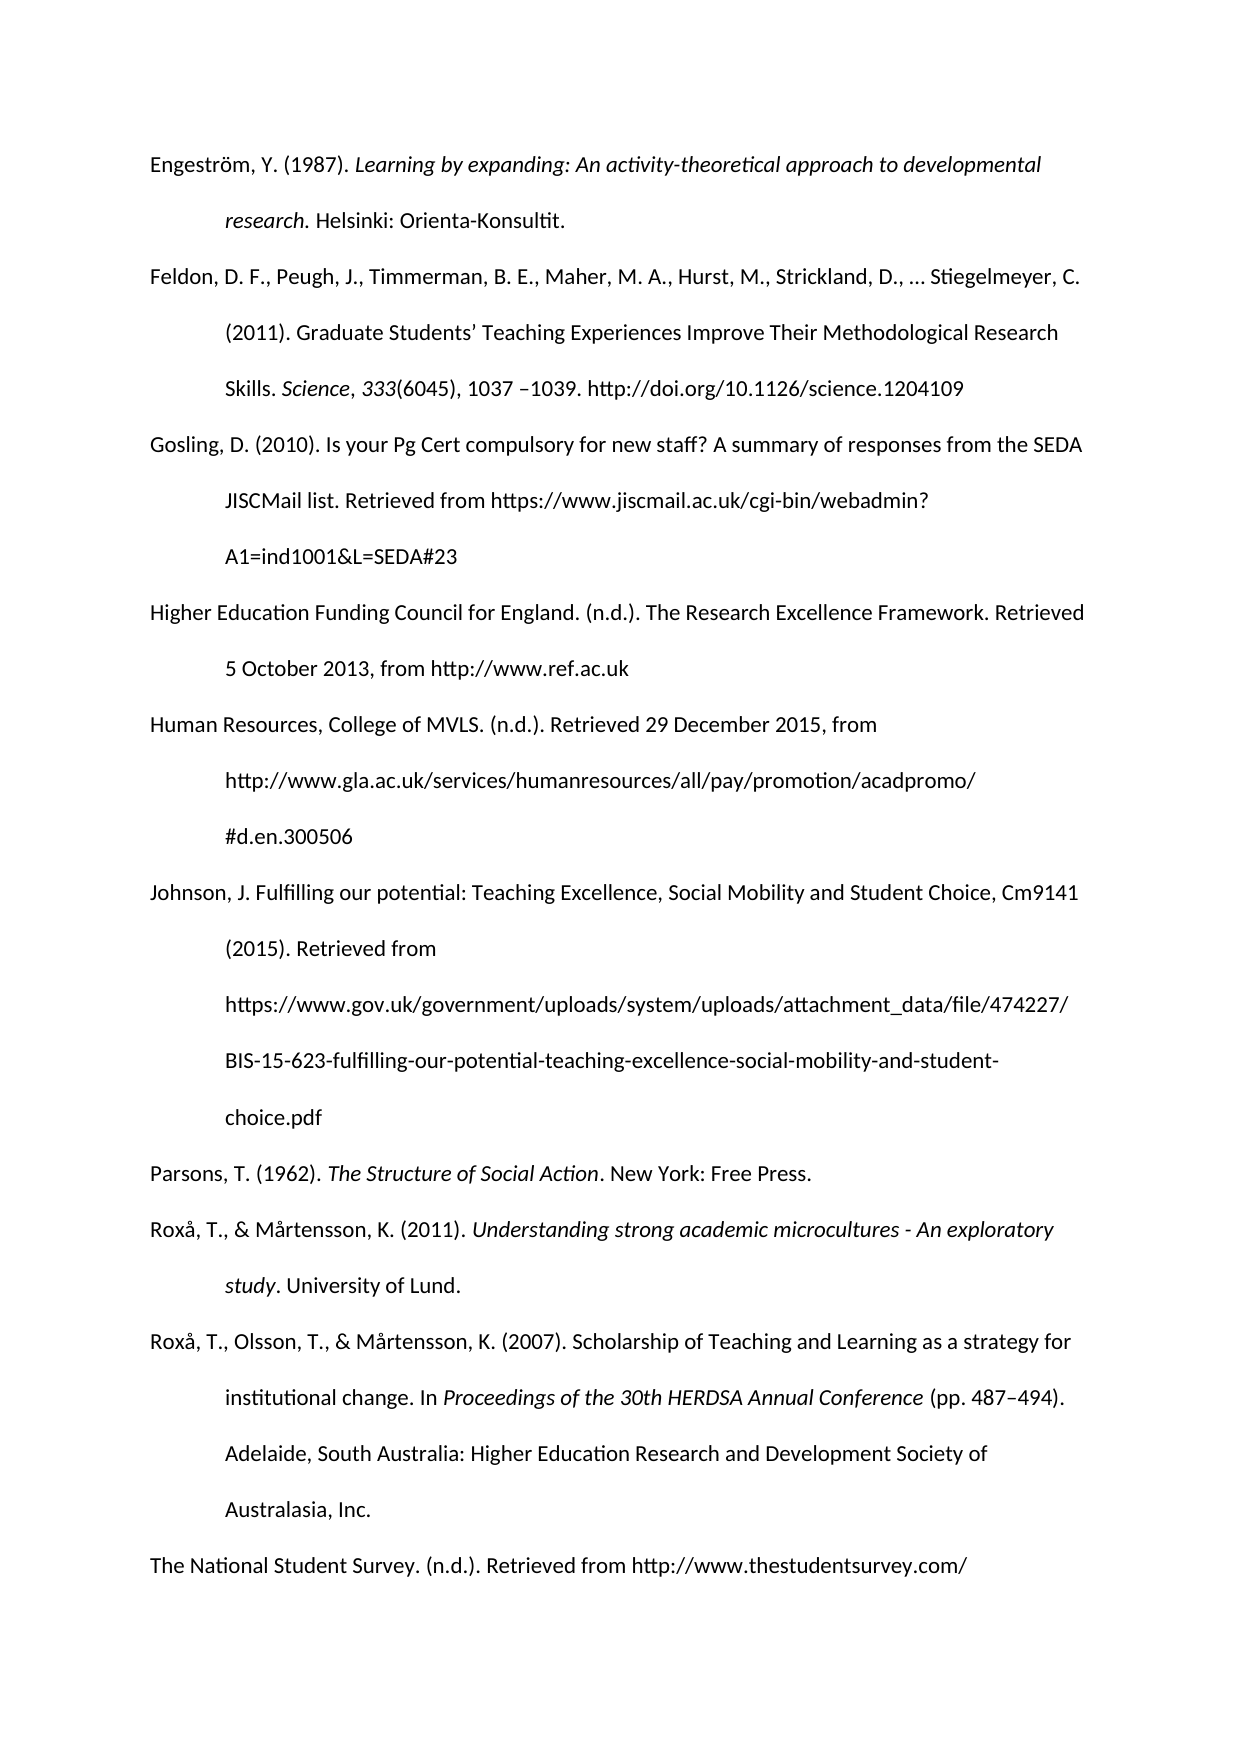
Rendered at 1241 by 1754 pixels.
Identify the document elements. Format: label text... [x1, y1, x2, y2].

text Johnson, J. Fulfilling our potential: Teaching Excellence, Social Mobility and Student Choice, Cm9141 (2015). Retrieved from https://www.gov.uk/government/uploads/system/uploads/attachment_data/file/474227/BIS-15-623-fulfilling-our-potential-teaching-excellence-social-mobility-and-student-choice.pdf [150, 878, 1090, 1131]
text Higher Education Funding Council for England. (n.d.). The Research Excellence Framework. Retrieved 5 October 2013, from http://www.ref.ac.uk [150, 598, 1090, 682]
text Engeström, Y. (1987). Learning by expanding: An activity-theoretical approach to developmental research. Helsinki: Orienta-Konsultit. [150, 150, 1090, 234]
text Gosling, D. (2010). Is your Pg Cert compulsory for new staff? A summary of responses from the SEDA JISCMail list. Retrieved from https://www.jiscmail.ac.uk/cgi-bin/webadmin?A1=ind1001&L=SEDA#23 [150, 430, 1090, 570]
text Roxå, T., Olsson, T., & Mårtensson, K. (2007). Scholarship of Teaching and Learning as a strategy for institutional change. In Proceedings of the 30th HERDSA Annual Conference (pp. 487–494). Adelaide, South Australia: Higher Education Research and Development Society of Australasia, Inc. [150, 1327, 1090, 1523]
text Feldon, D. F., Peugh, J., Timmerman, B. E., Maher, M. A., Hurst, M., Strickland, D., … Stiegelmeyer, C. (2011). Graduate Students’ Teaching Experiences Improve Their Methodological Research Skills. Science, 333(6045), 1037 –1039. http://doi.org/10.1126/science.1204109 [150, 262, 1090, 402]
text Human Resources, College of MVLS. (n.d.). Retrieved 29 December 2015, from http://www.gla.ac.uk/services/humanresources/all/pay/promotion/acadpromo/#d.en.300506 [150, 710, 1090, 851]
text Roxå, T., & Mårtensson, K. (2011). Understanding strong academic microcultures - An exploratory study. University of Lund. [150, 1215, 1090, 1299]
text Parsons, T. (1962). The Structure of Social Action. New York: Free Press. [150, 1159, 1090, 1187]
text The National Student Survey. (n.d.). Retrieved from http://www.thestudentsurvey.com/ [150, 1551, 1090, 1579]
